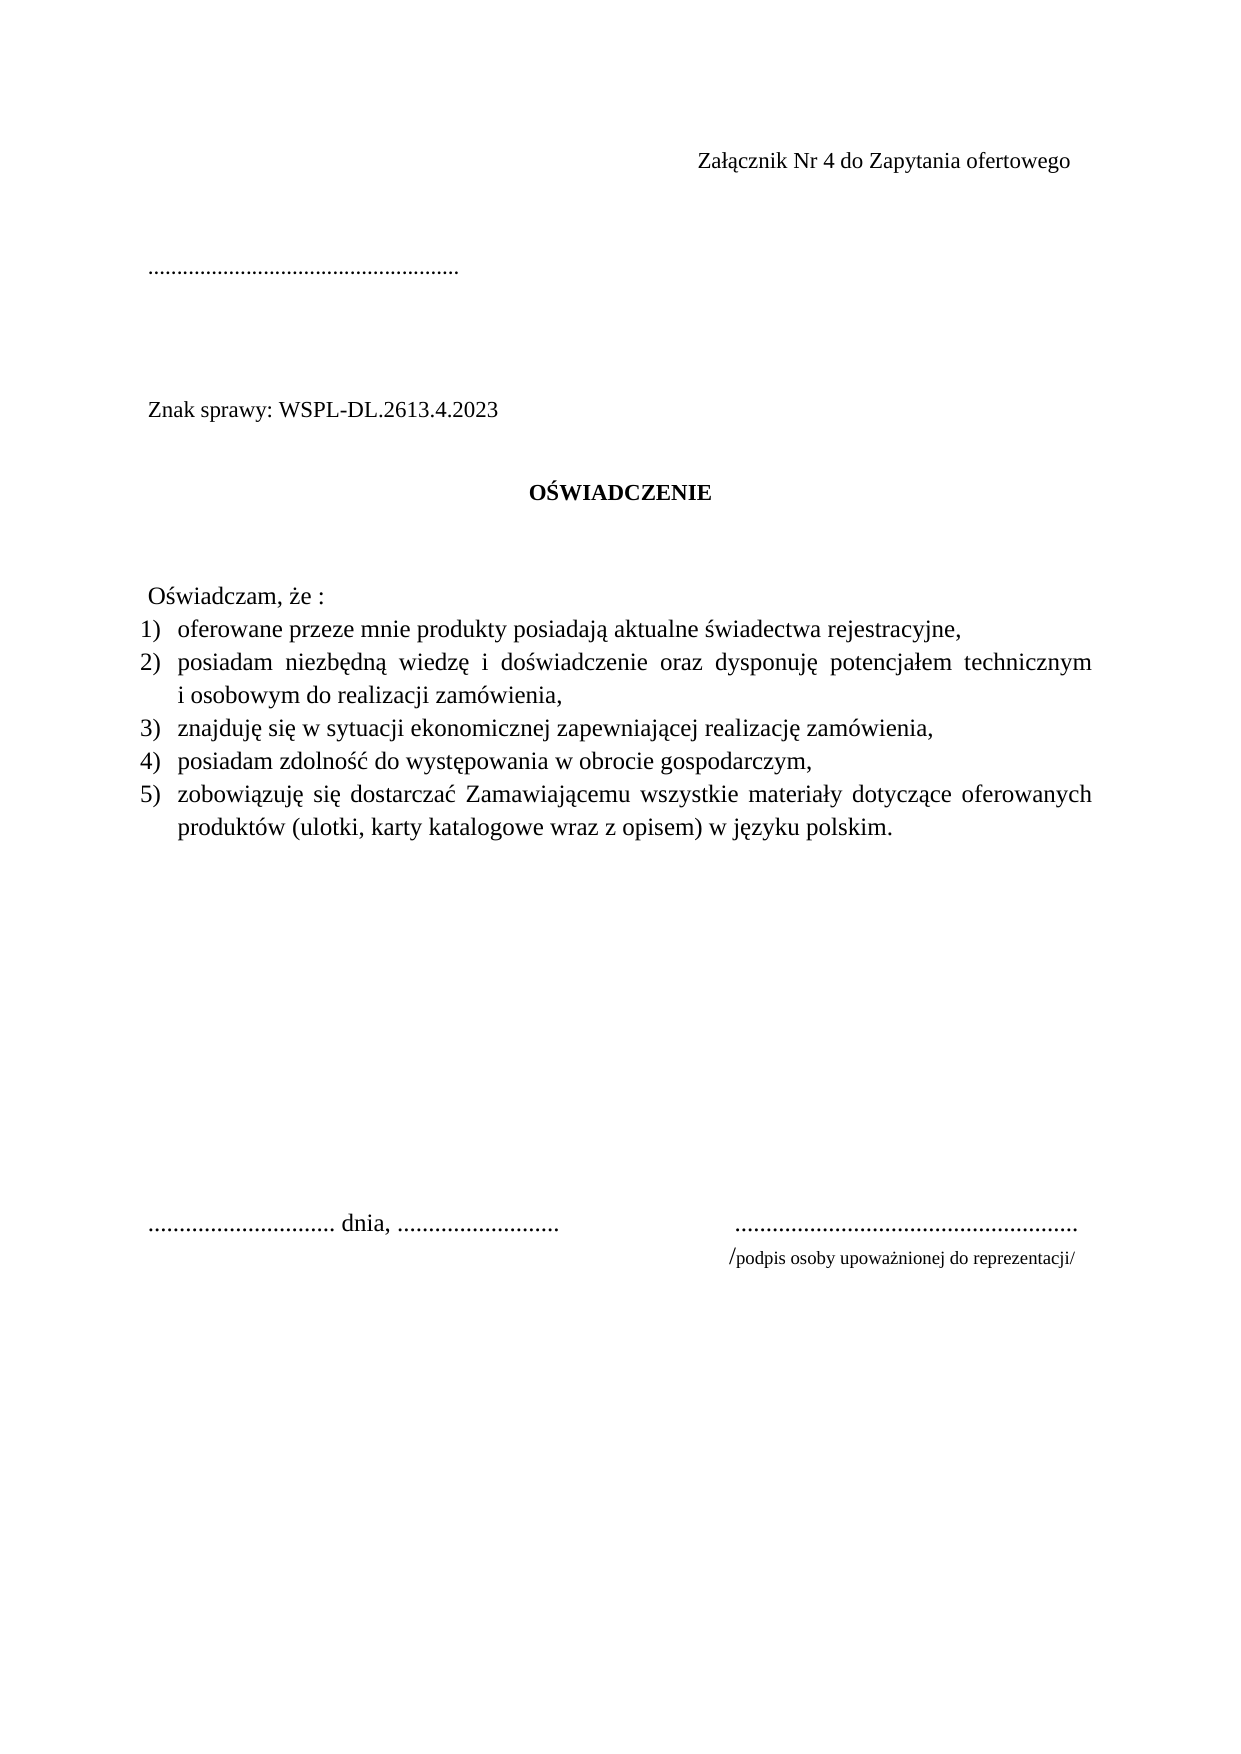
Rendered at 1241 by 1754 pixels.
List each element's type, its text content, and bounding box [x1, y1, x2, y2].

text Załącznik Nr 4 do Zapytania ofertowego [148, 148, 1093, 174]
list zobowiązuję się dostarczać Zamawiającemu wszystkie materiały dotyczące oferowanych produktów (ulotki, karty katalogowe wraz z opisem) w języku polskim. [140, 779, 1093, 841]
text OŚWIADCZENIE [148, 479, 1093, 505]
text /podpis osoby upoważnionej do reprezentacji/ [148, 1241, 1093, 1270]
text .............................. dnia, .......................... ....................................................... [148, 1208, 1093, 1237]
list posiadam niezbędną wiedzę i doświadczenie oraz dysponuję potencjałem technicznym i osobowym do realizacji zamówienia, [140, 647, 1093, 709]
list posiadam zdolność do występowania w obrocie gospodarczym, [140, 746, 1093, 775]
list oferowane przeze mnie produkty posiadają aktualne świadectwa rejestracyjne, [140, 614, 1093, 643]
text Znak sprawy: WSPL-DL.2613.4.2023 [148, 396, 1093, 422]
text Oświadczam, że : [148, 581, 1093, 610]
list znajduję się w sytuacji ekonomicznej zapewniającej realizację zamówienia, [140, 713, 1093, 742]
text ...................................................... [148, 252, 1093, 280]
